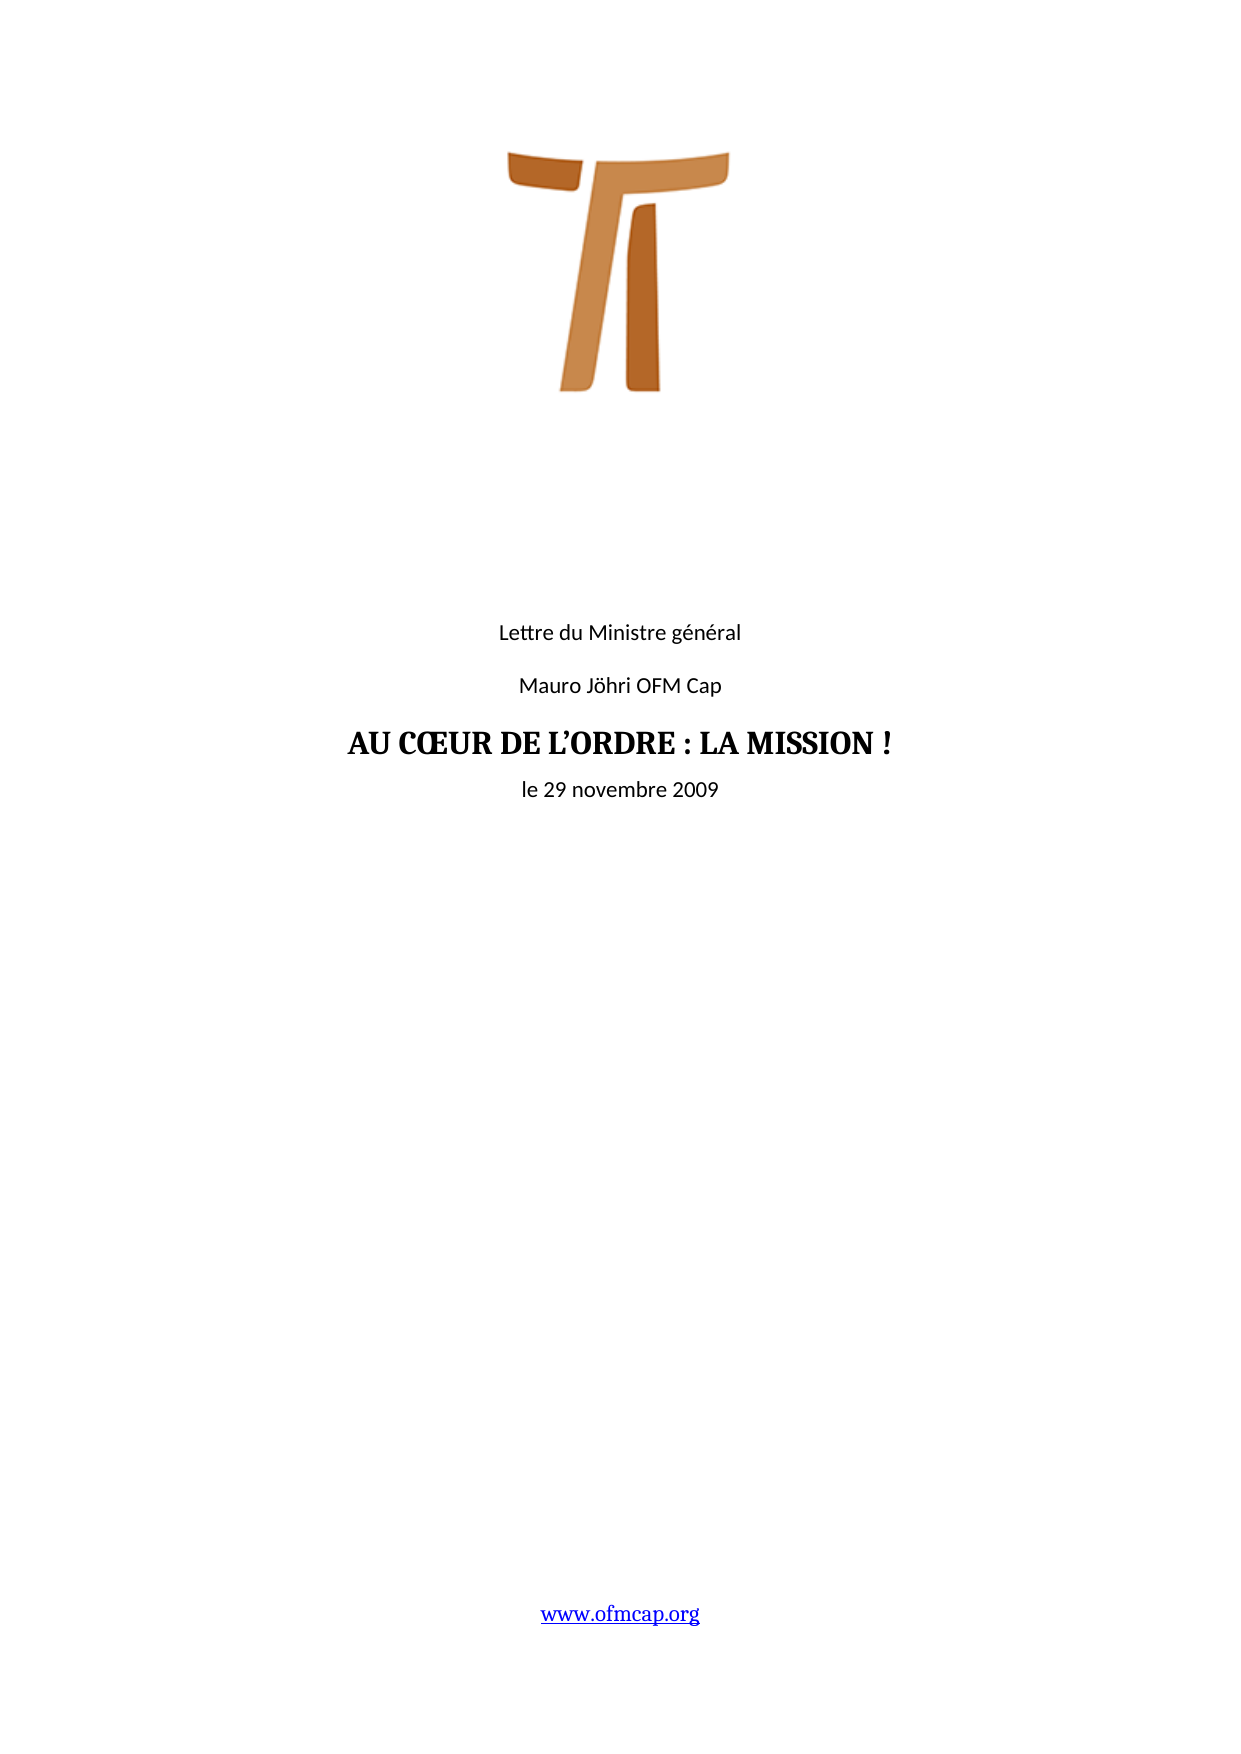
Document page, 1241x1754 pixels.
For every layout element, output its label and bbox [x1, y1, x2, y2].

picture [503, 147, 737, 401]
